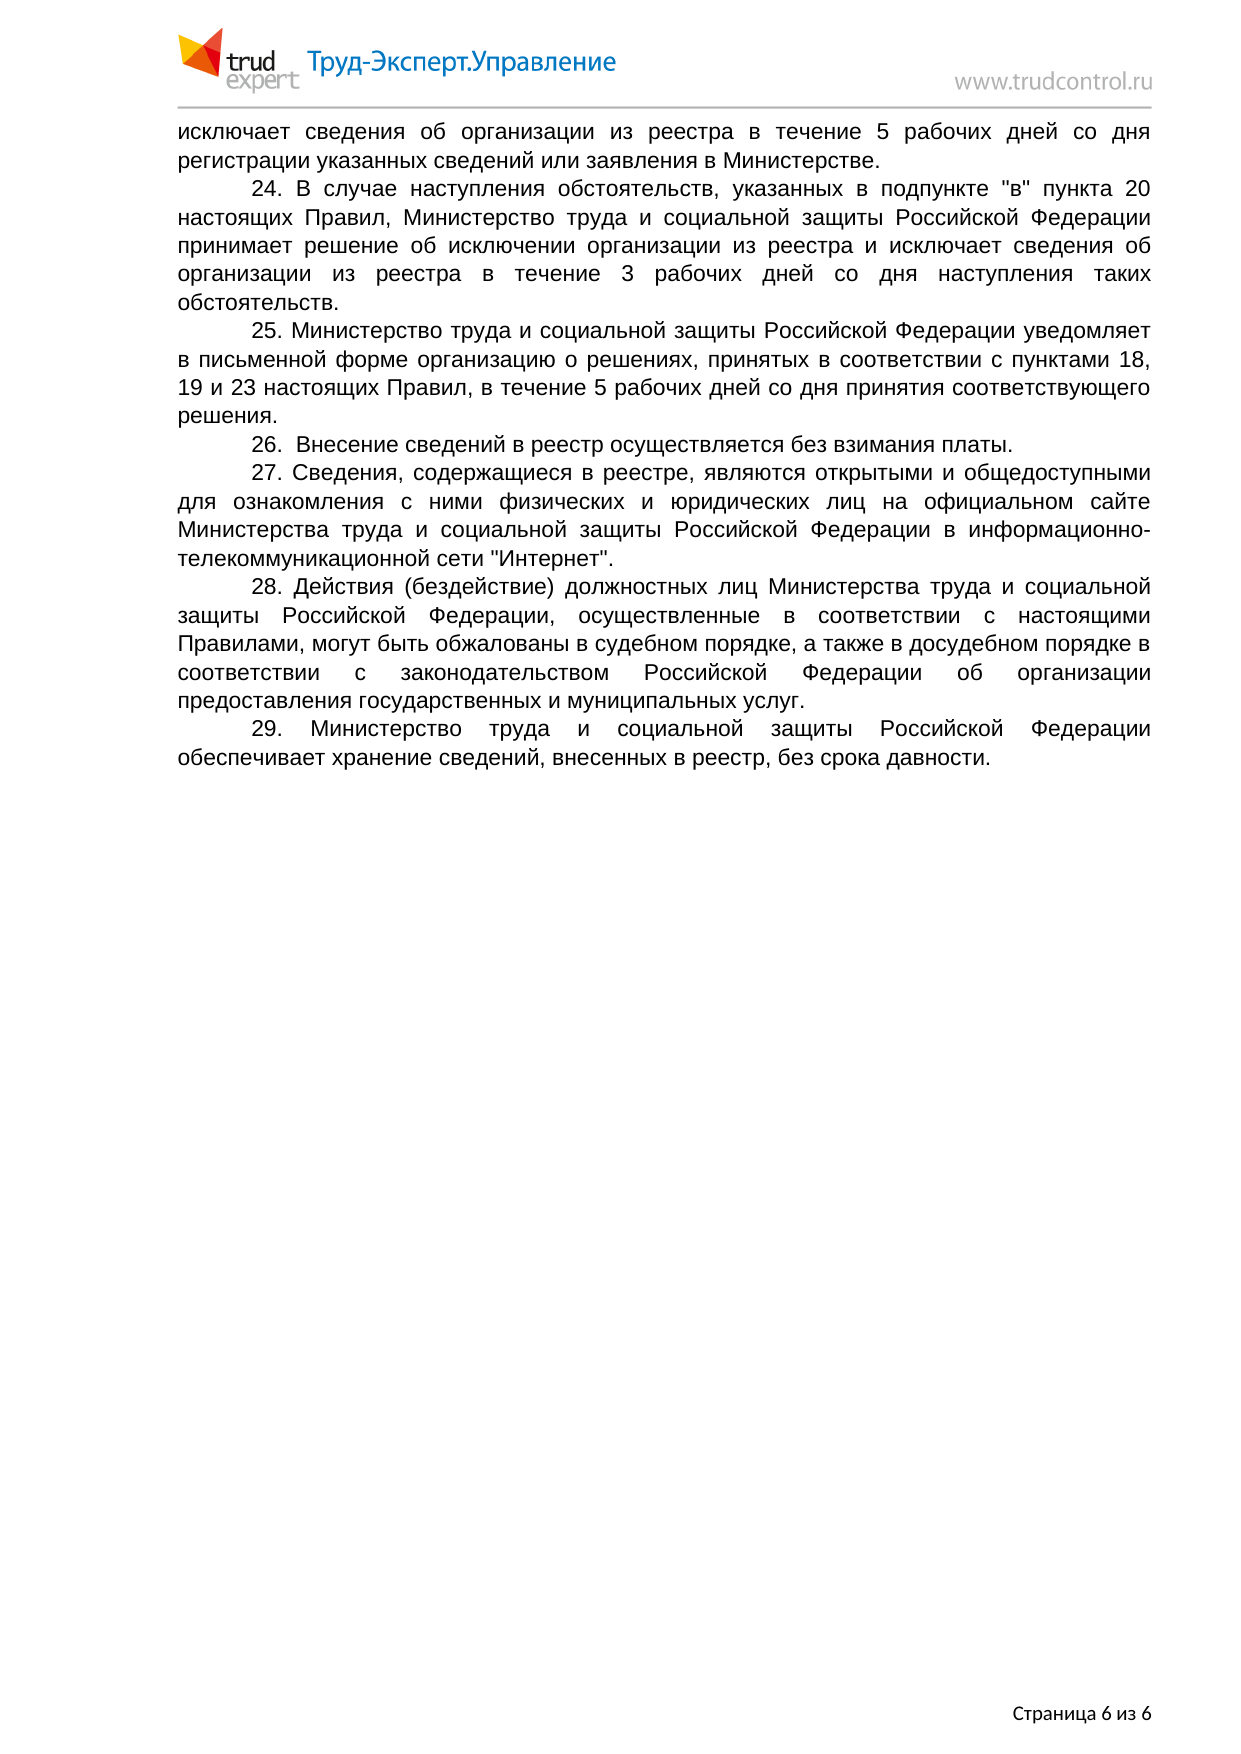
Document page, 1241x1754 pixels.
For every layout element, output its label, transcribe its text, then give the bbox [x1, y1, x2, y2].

text 29. Министерство труда и социальной защиты Российской Федерации обеспечивает хранение сведений, внесенных в реестр, без срока давности. [177, 715, 1152, 770]
picture [177, 28, 1152, 109]
text 28. Действия (бездействие) должностных лиц Министерства труда и социальной защиты Российской Федерации, осуществленные в соответствии с настоящими Правилами, могут быть обжалованы в судебном порядке, а также в досудебном порядке в соответствии с законодательством Российской Федерации об организации предоставления государственных и муниципальных услуг. [177, 573, 1152, 713]
text 25. Министерство труда и социальной защиты Российской Федерации уведомляет в письменной форме организацию о решениях, принятых в соответствии с пунктами 18, 19 и 23 настоящих Правил, в течение 5 рабочих дней со дня принятия соответствующего решения. [177, 317, 1152, 429]
text 24. В случае наступления обстоятельств, указанных в подпункте "в" пункта 20 настоящих Правил, Министерство труда и социальной защиты Российской Федерации принимает решение об исключении организации из реестра и исключает сведения об организации из реестра в течение 3 рабочих дней со дня наступления таких обстоятельств. [177, 175, 1152, 315]
text 27. Сведения, содержащиеся в реестре, являются открытыми и общедоступными для ознакомления с ними физических и юридических лиц на официальном сайте Министерства труда и социальной защиты Российской Федерации в информационно-телекоммуникационной сети "Интернет". [177, 459, 1152, 571]
text 26. Внесение сведений в реестр осуществляется без взимания платы. [177, 431, 1152, 457]
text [177, 118, 1152, 173]
